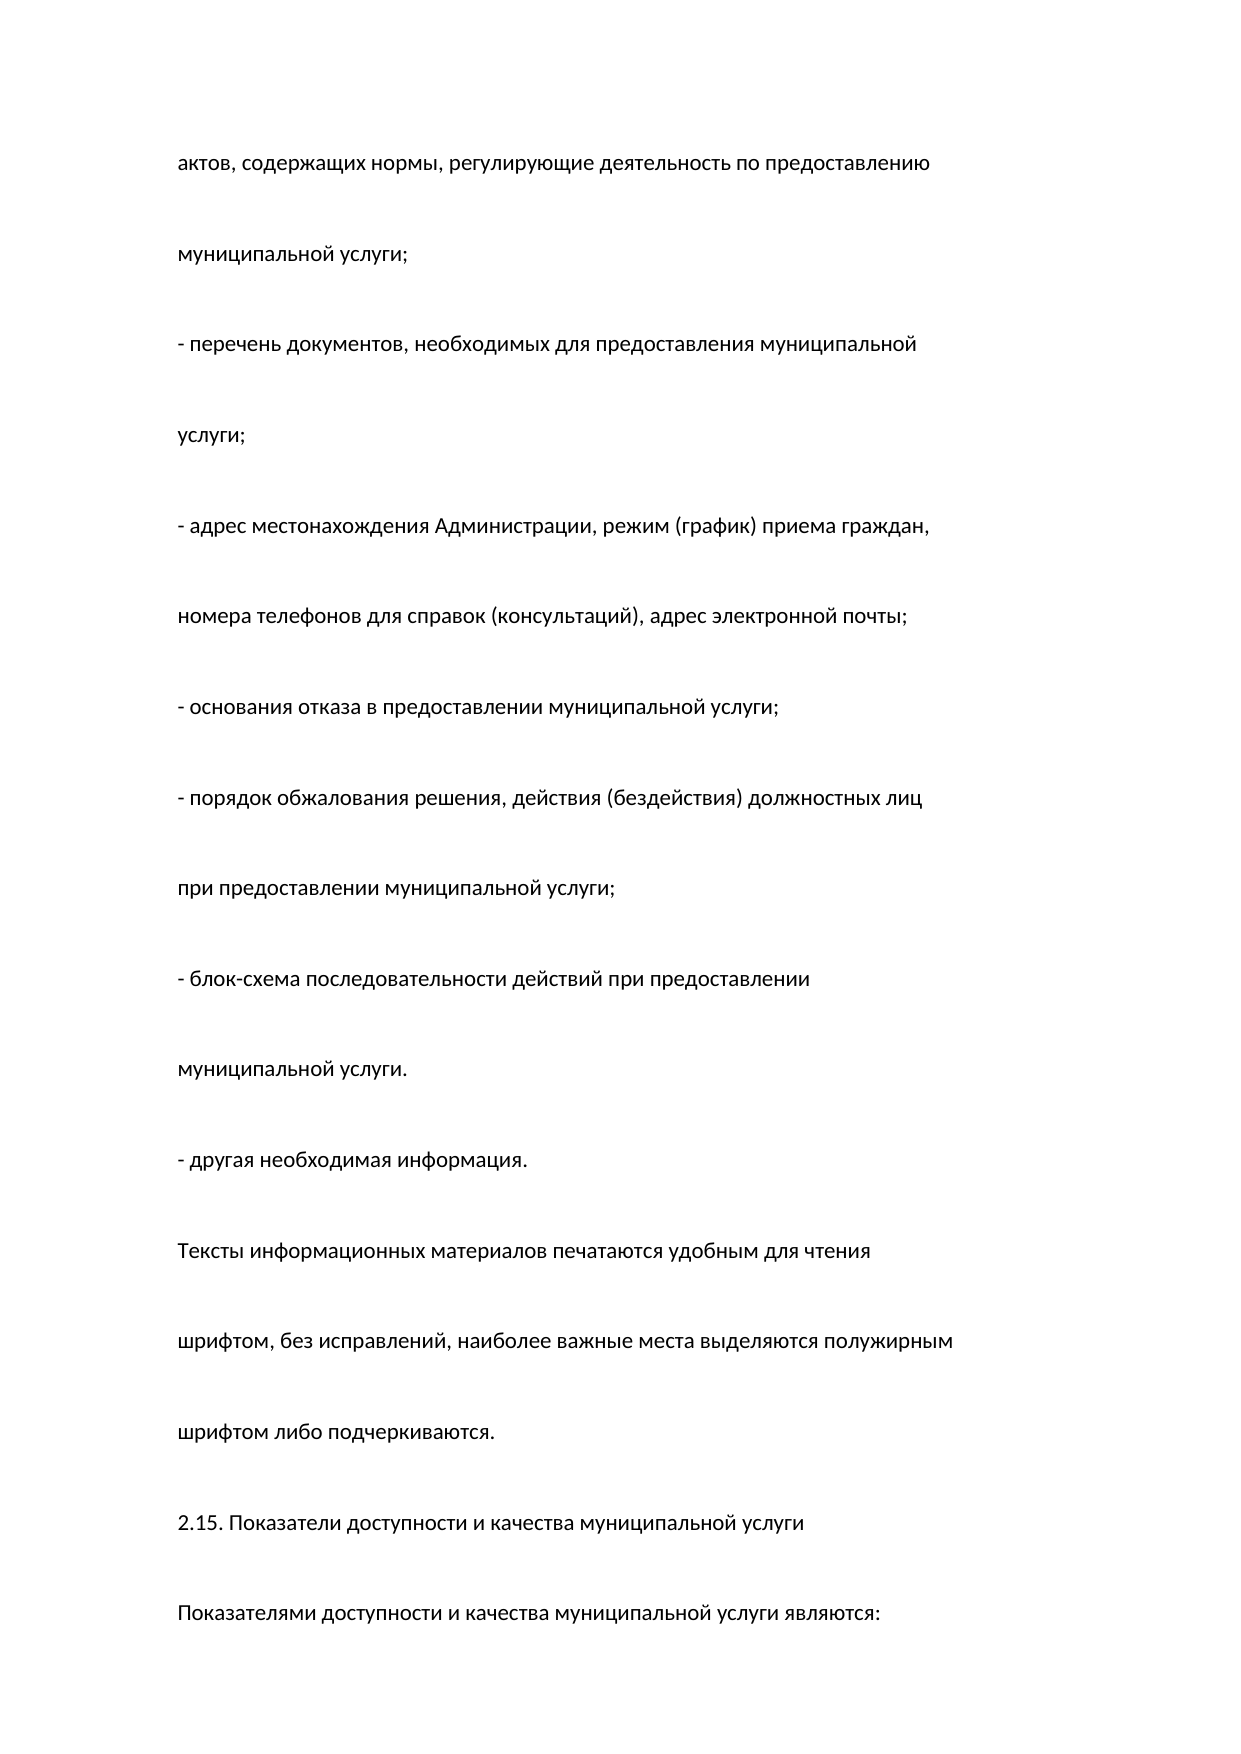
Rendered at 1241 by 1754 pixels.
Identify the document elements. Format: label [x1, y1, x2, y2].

text [177, 118, 1152, 1626]
